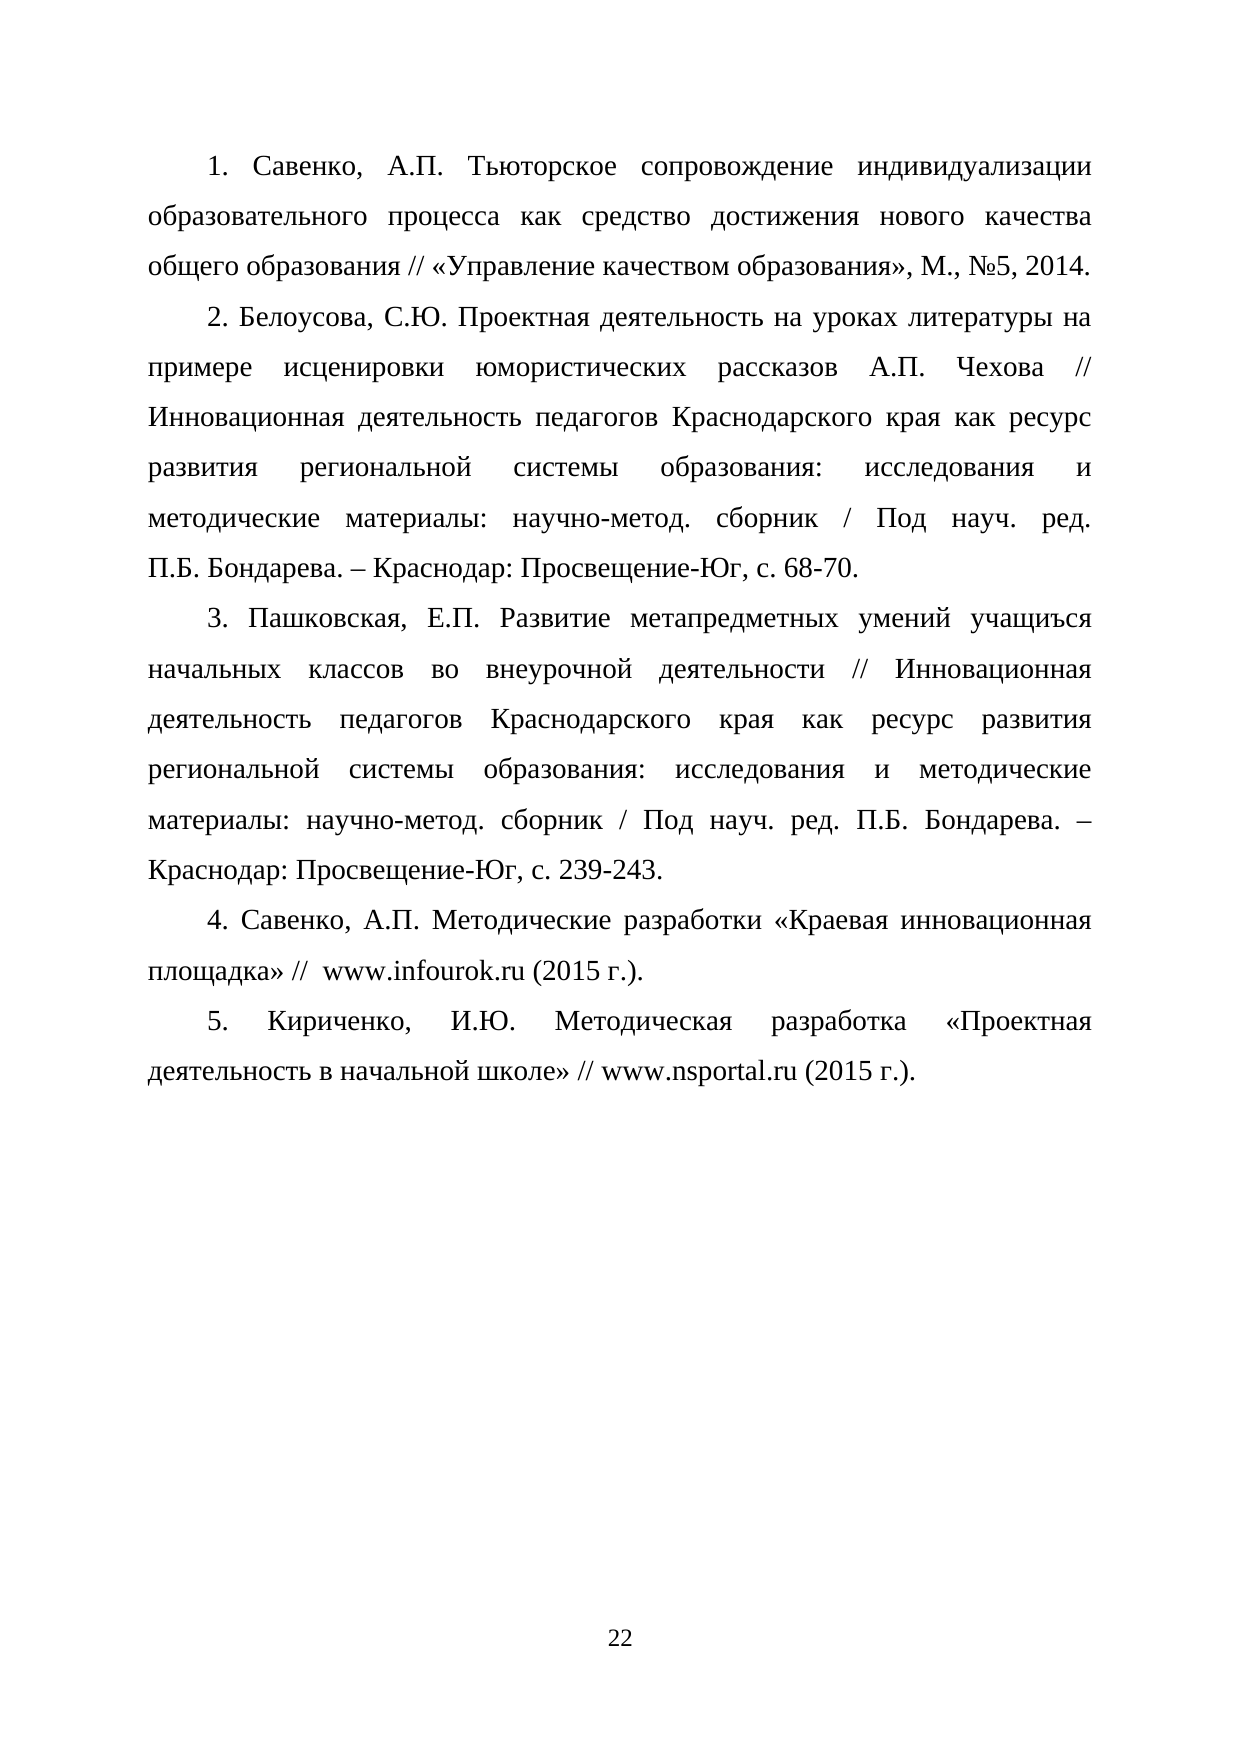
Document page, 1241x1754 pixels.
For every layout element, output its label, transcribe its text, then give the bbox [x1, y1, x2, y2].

text 3. Пашковская, Е.П. Развитие метапредметных умений учащиъся начальных классов во внеурочной деятельности // Инновационная деятельность педагогов Краснодарского края как ресурс развития региональной системы образования: исследования и методические материалы: научно-метод. сборник / Под науч. ред. П.Б. Бондарева. – Краснодар: Просвещение-Юг, с. 239-243. [148, 601, 1092, 886]
text 4. Савенко, А.П. Методические разработки «Краевая инновационная площадка» // www.infourok.ru (2015 г.). [148, 902, 1092, 986]
text 5. Кириченко, И.Ю. Методическая разработка «Проектная деятельность в начальной школе» // www.nsportal.ru (2015 г.). [148, 1003, 1092, 1087]
text 2. Белоусова, С.Ю. Проектная деятельность на уроках литературы на примере исценировки юмористических рассказов А.П. Чехова // Инновационная деятельность педагогов Краснодарского края как ресурс развития региональной системы образования: исследования и методические материалы: научно-метод. сборник / Под науч. ред. П.Б. Бондарева. – Краснодар: Просвещение-Юг, с. 68-70. [148, 299, 1092, 584]
text 1. Савенко, А.П. Тьюторское сопровождение индивидуализации образовательного процесса как средство достижения нового качества общего образования // «Управление качеством образования», М., №5, 2014. [148, 148, 1092, 282]
